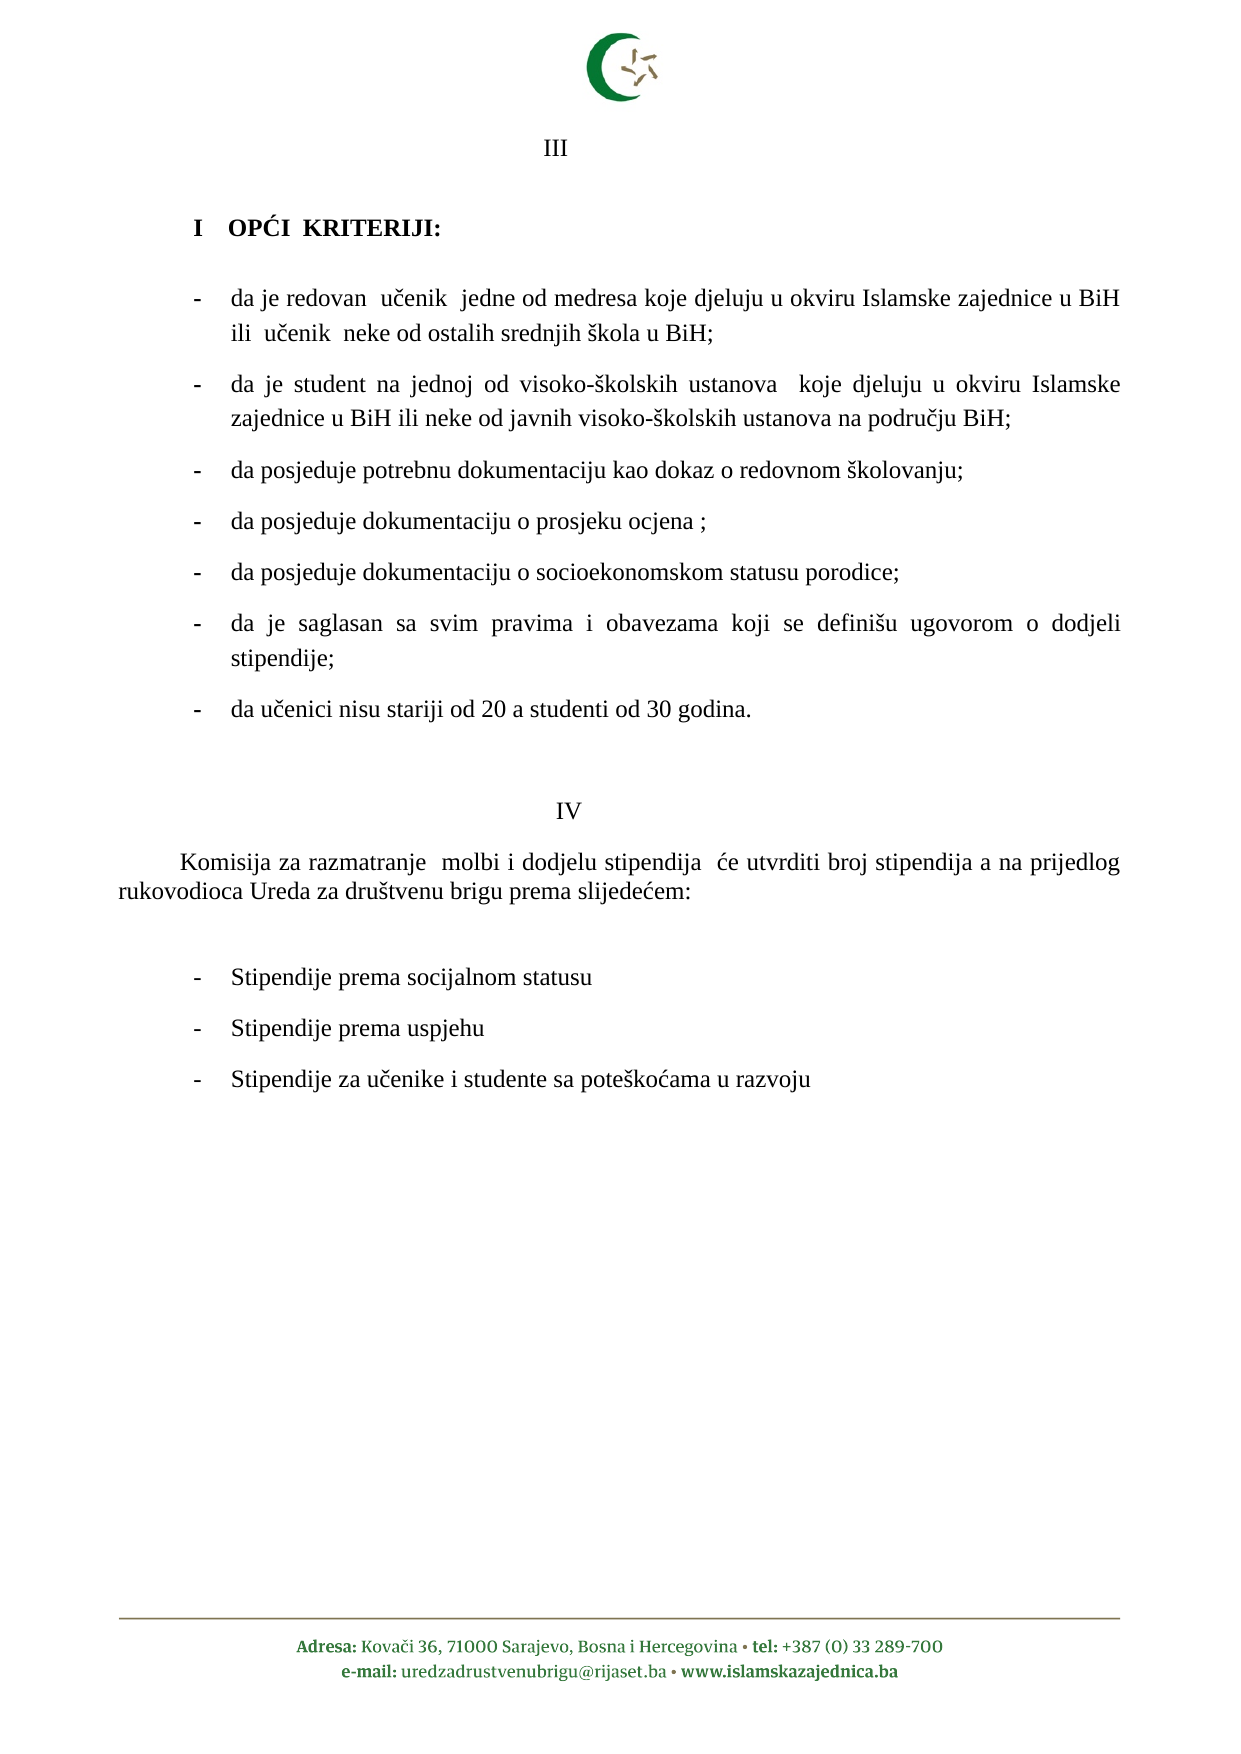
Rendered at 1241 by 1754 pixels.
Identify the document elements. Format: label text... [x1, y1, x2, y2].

list da je redovan učenik jedne od medresa koje djeluju u okviru Islamske zajednice u BiH ili učenik neke od ostalih srednjih škola u BiH; [193, 283, 1122, 347]
list Stipendije za učenike i studente sa poteškoćama u razvoju [193, 1064, 1122, 1093]
list da posjeduje dokumentaciju o socioekonomskom statusu porodice; [193, 557, 1122, 586]
list da učenici nisu stariji od 20 a studenti od 30 godina. [193, 694, 1122, 722]
list da posjeduje potrebnu dokumentaciju kao dokaz o redovnom školovanju; [193, 455, 1122, 483]
list da je saglasan sa svim pravima i obavezama koji se definišu ugovorom o dodjeli stipendije; [193, 608, 1122, 671]
list Stipendije prema socijalnom statusu [193, 962, 1122, 991]
text Komisija za razmatranje molbi i dodjelu stipendija će utvrditi broj stipendija a na prijedlog rukovodioca Ureda za društvenu brigu prema slijedećem: [118, 847, 1122, 905]
list Stipendije prema uspjehu [193, 1013, 1122, 1042]
picture [1, 1590, 1238, 1736]
list da posjeduje dokumentaciju o prosjeku ocjena ; [193, 506, 1122, 534]
list I OPĆI KRITERIJI: [193, 213, 1122, 242]
list IV [231, 796, 1122, 825]
picture [1, 0, 1241, 170]
list da je student na jednoj od visoko-školskih ustanova koje djeluju u okviru Islamske zajednice u BiH ili neke od javnih visoko-školskih ustanova na području BiH; [193, 369, 1122, 432]
list III [193, 133, 1122, 162]
